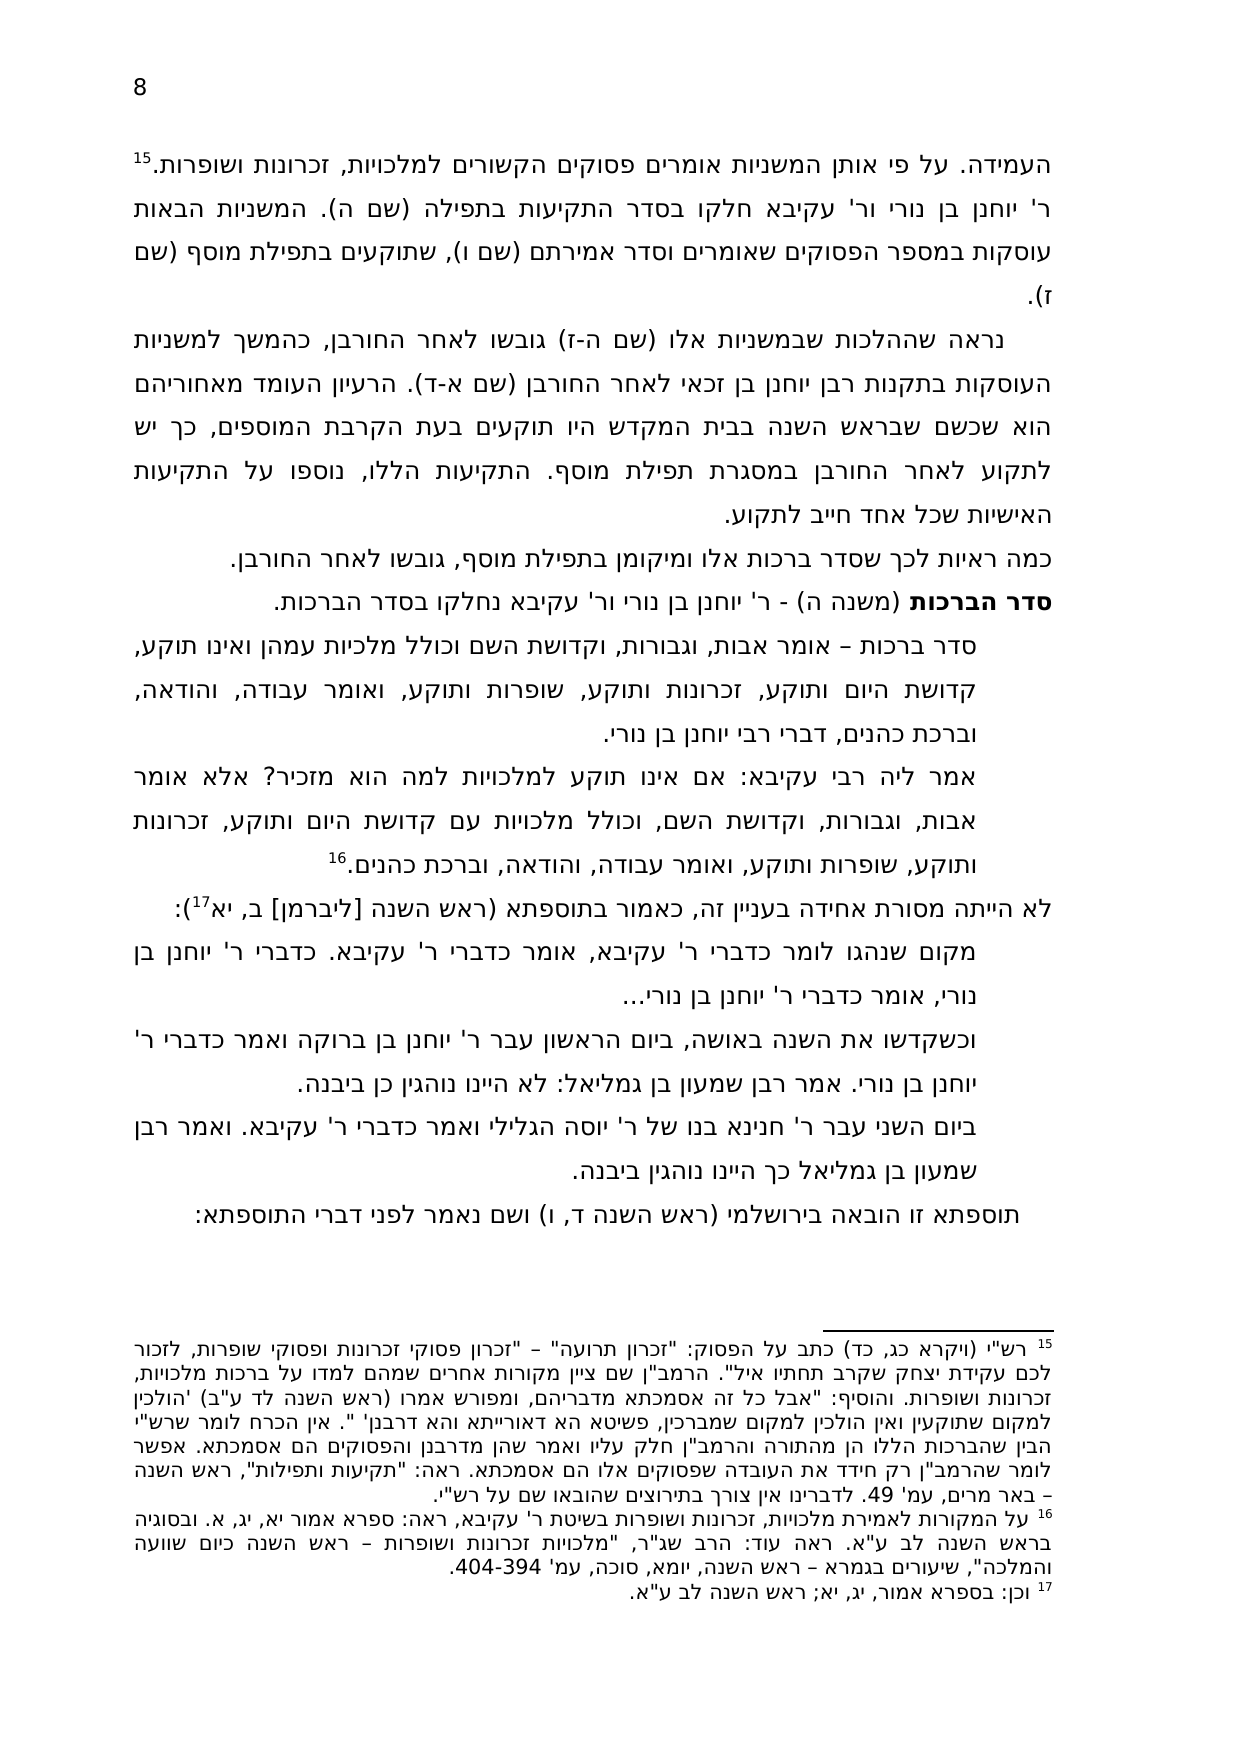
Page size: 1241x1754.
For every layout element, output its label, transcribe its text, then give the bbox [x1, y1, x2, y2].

text סדר ברכות – אומר אבות, וגבורות, וקדושת השם וכולל מלכיות עמהן ואינו תוקע, קדושת היום ותוקע, זכרונות ותוקע, שופרות ותוקע, ואומר עבודה, והודאה, וברכת כהנים, דברי רבי יוחנן בן נורי. [133, 631, 978, 748]
text סדר הברכות (משנה ה) - ר' יוחנן בן נורי ור' עקיבא נחלקו בסדר הברכות. [133, 587, 1053, 617]
text וכשקדשו את השנה באושה, ביום הראשון עבר ר' יוחנן בן ברוקה ואמר כדברי ר' יוחנן בן נורי. אמר רבן שמעון בן גמליאל: לא היינו נוהגין כן ביבנה. [133, 1025, 978, 1098]
text נראה שההלכות שבמשניות אלו (שם ה-ז) גובשו לאחר החורבן, כהמשך למשניות העוסקות בתקנות רבן יוחנן בן זכאי לאחר החורבן (שם א-ד). הרעיון העומד מאחוריהם הוא שכשם שבראש השנה בבית המקדש היו תוקעים בעת הקרבת המוספים, כך יש לתקוע לאחר החורבן במסגרת תפילת מוסף. התקיעות הללו, נוספו על התקיעות האישיות שכל אחד חייב לתקוע. [133, 325, 1053, 529]
text ביום השני עבר ר' חנינא בנו של ר' יוסה הגלילי ואמר כדברי ר' עקיבא. ואמר רבן שמעון בן גמליאל כך היינו נוהגין ביבנה. [133, 1112, 978, 1185]
text תוספתא זו הובאה בירושלמי (ראש השנה ד, ו) ושם נאמר לפני דברי התוספתא: [133, 1200, 1053, 1229]
text מקום שנהגו לומר כדברי ר' עקיבא, אומר כדברי ר' עקיבא. כדברי ר' יוחנן בן נורי, אומר כדברי ר' יוחנן בן נורי... [133, 937, 978, 1010]
text כמה ראיות לכך שסדר ברכות אלו ומיקומן בתפילת מוסף, גובשו לאחר החורבן. [133, 544, 1053, 573]
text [133, 150, 1053, 310]
text לא הייתה מסורת אחידה בעניין זה, כאמור בתוספתא (ראש השנה [ליברמן] ב, יא): [133, 894, 1053, 923]
text אמר ליה רבי עקיבא: אם אינו תוקע למלכויות למה הוא מזכיר? אלא אומר אבות, וגבורות, וקדושת השם, וכולל מלכויות עם קדושת היום ותוקע, זכרונות ותוקע, שופרות ותוקע, ואומר עבודה, והודאה, וברכת כהנים. [133, 762, 978, 879]
